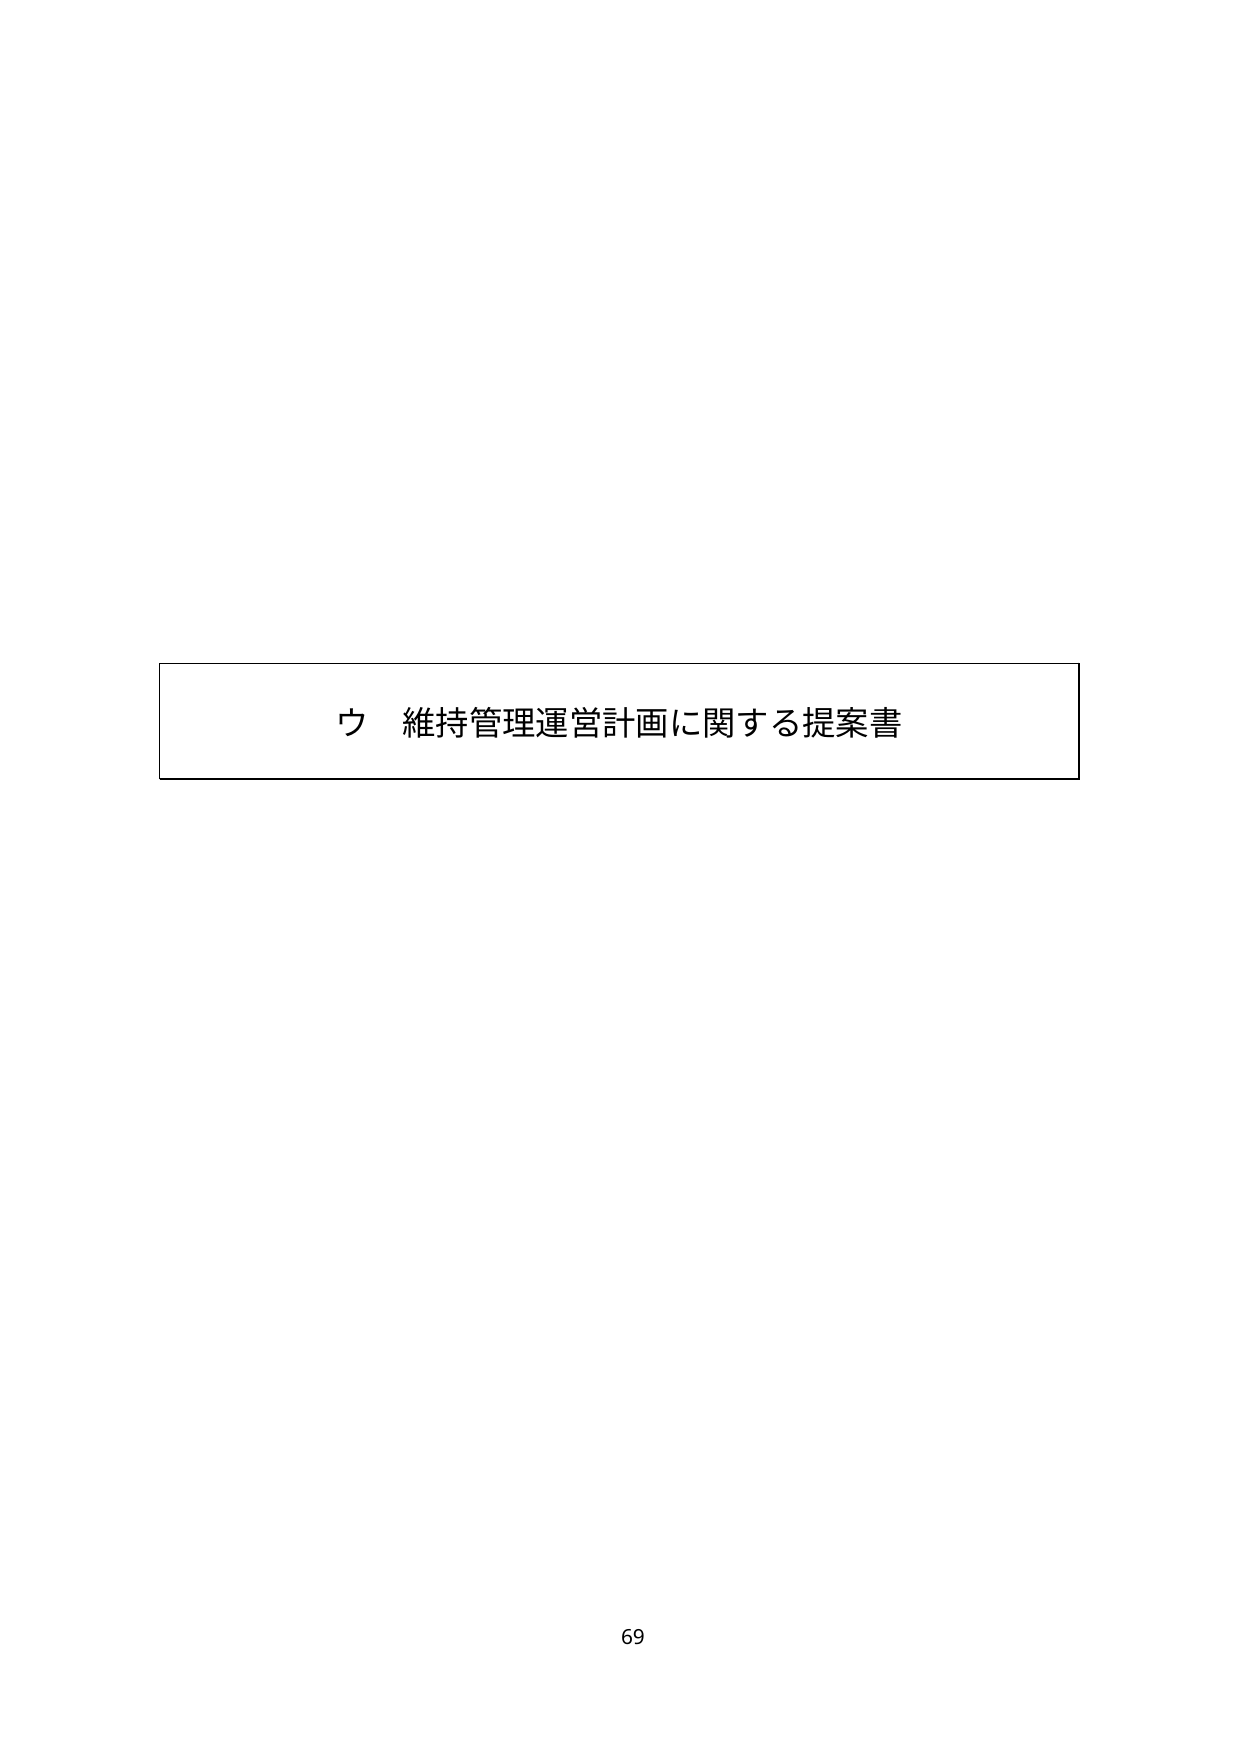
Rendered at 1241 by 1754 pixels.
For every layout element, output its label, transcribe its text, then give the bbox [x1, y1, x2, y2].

text ウ 維持管理運営計画に関する提案書 [160, 664, 1078, 778]
